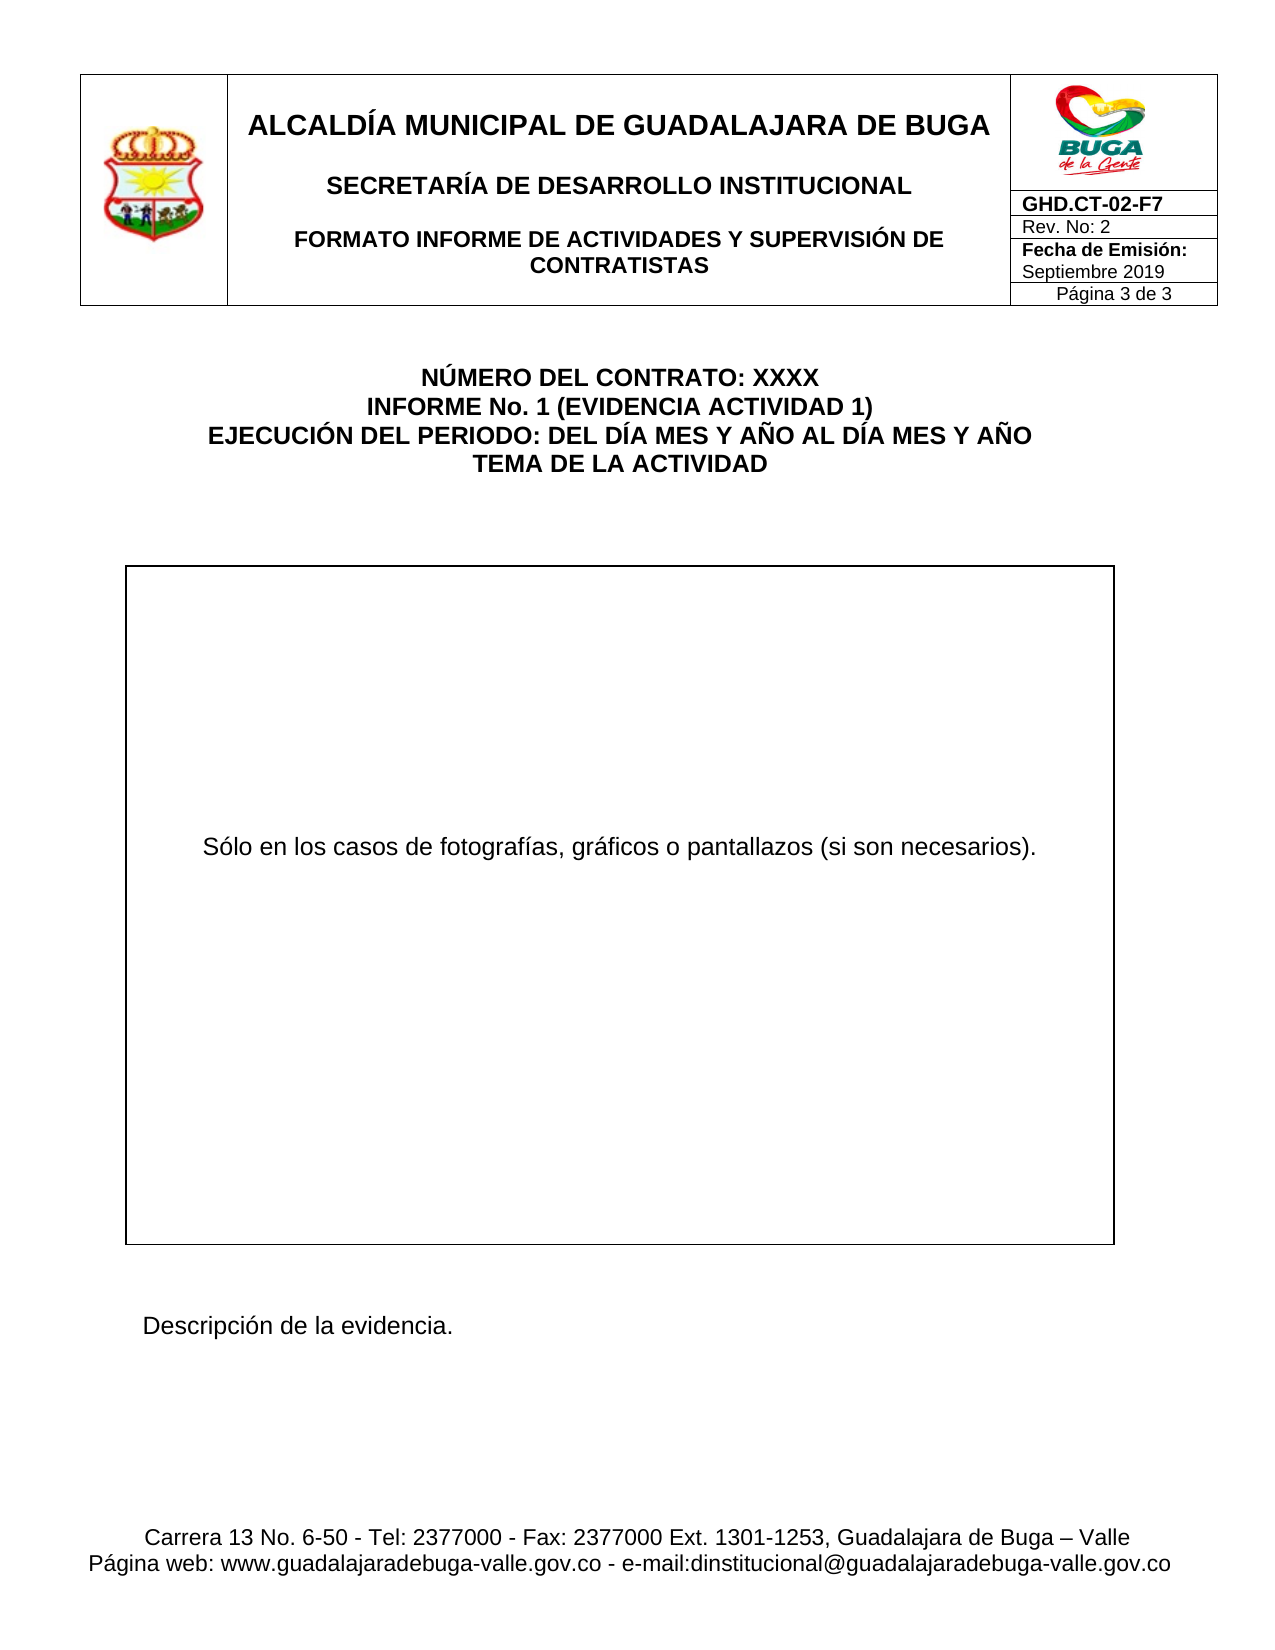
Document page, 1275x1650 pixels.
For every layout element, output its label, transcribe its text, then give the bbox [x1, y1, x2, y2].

text INFORME No. 1 (EVIDENCIA ACTIVIDAD 1) [142, 392, 1098, 421]
picture [1054, 84, 1145, 175]
text NÚMERO DEL CONTRATO: XXXX [142, 363, 1098, 392]
text TEMA DE LA ACTIVIDAD [142, 449, 1098, 478]
text EJECUCIÓN DEL PERIODO: DEL DÍA MES Y AÑO AL DÍA MES Y AÑO [142, 421, 1098, 449]
picture [102, 126, 206, 251]
text Descripción de la evidencia. [142, 1311, 1098, 1340]
